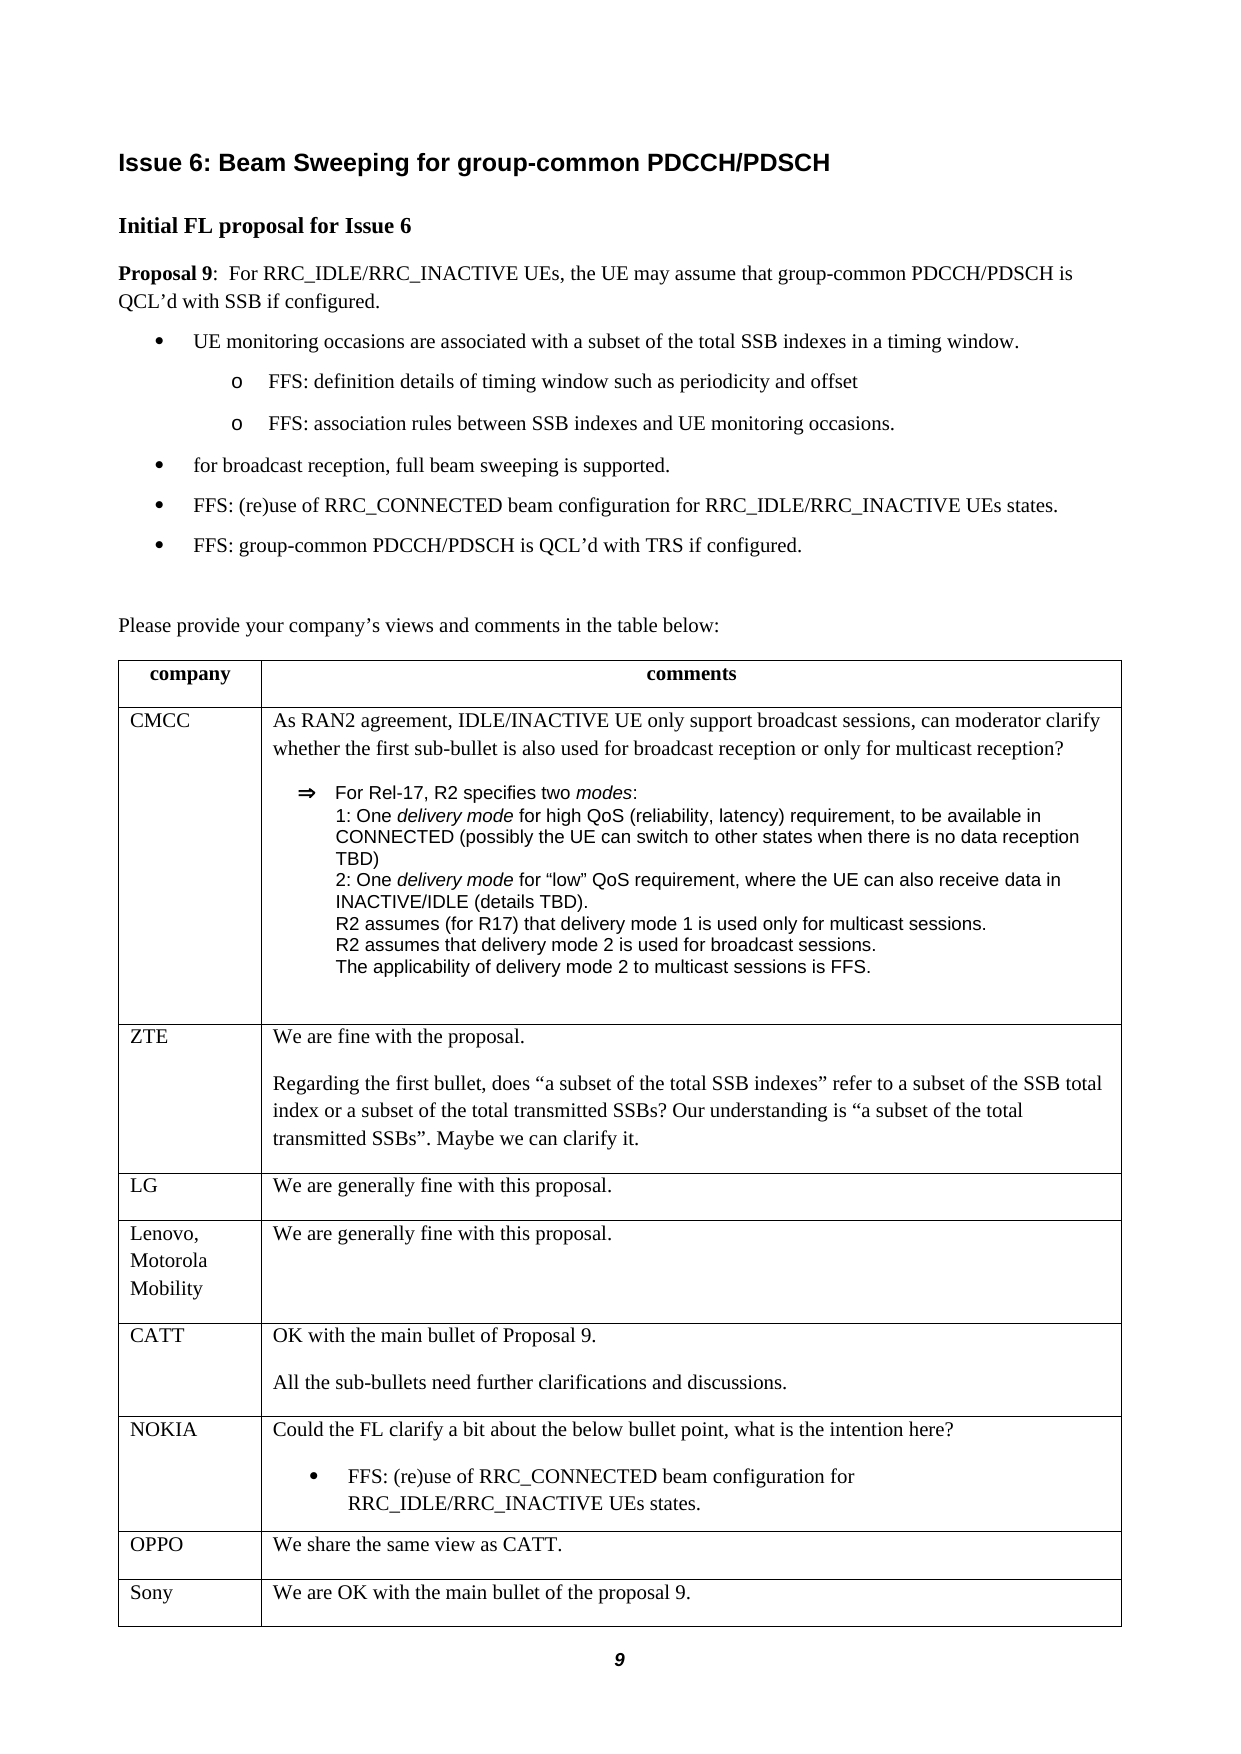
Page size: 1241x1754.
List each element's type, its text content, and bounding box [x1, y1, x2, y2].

table_cell We are generally fine with this proposal. [262, 1174, 1121, 1220]
table_cell NOKIA [119, 1417, 261, 1531]
subtitle Initial FL proposal for Issue 6 [118, 212, 1122, 238]
text Proposal 9: For RRC_IDLE/RRC_INACTIVE UEs, the UE may assume that group-common PDCCH/PDSCH is QCL’d with SSB if configured. [118, 261, 1122, 313]
list for broadcast reception, full beam sweeping is supported. [156, 453, 1122, 477]
list FFS: association rules between SSB indexes and UE monitoring occasions. [231, 411, 1122, 437]
list FFS: (re)use of RRC_CONNECTED beam configuration for RRC_IDLE/RRC_INACTIVE UEs states. [156, 493, 1122, 517]
table_cell CATT [119, 1324, 261, 1416]
table_cell LG [119, 1174, 261, 1220]
table_cell CMCC [119, 708, 261, 1023]
table_cell We share the same view as CATT. [262, 1532, 1121, 1579]
subtitle Issue 6: Beam Sweeping for group-common PDCCH/PDSCH [118, 148, 1122, 176]
list FFS: group-common PDCCH/PDSCH is QCL’d with TRS if configured. [156, 533, 1122, 557]
table_cell We are OK with the main bullet of the proposal 9. [262, 1580, 1121, 1626]
table_header company [119, 661, 261, 707]
list UE monitoring occasions are associated with a subset of the total SSB indexes in a timing window. [156, 329, 1122, 353]
table_cell Lenovo, Motorola Mobility [119, 1221, 261, 1322]
table_cell As RAN2 agreement, IDLE/INACTIVE UE only support broadcast sessions, can moderator clarify whether the first sub-bullet is also used for broadcast reception or only for multicast reception? For Rel-17, R2 specifies two modes: 1: One delivery mode for high QoS (reliability, latency) requirement, to be available in CONNECTED (possibly the UE can switch to other states when there is no data reception TBD) 2: One delivery mode for “low” QoS requirement, where the UE can also receive data in INACTIVE/IDLE (details TBD). R2 assumes (for R17) that delivery mode 1 is used only for multicast sessions. R2 assumes that delivery mode 2 is used for broadcast sessions. The applicability of delivery mode 2 to multicast sessions is FFS. [262, 708, 1121, 1023]
table_header comments [262, 661, 1121, 707]
table_cell We are fine with the proposal. Regarding the first bullet, does “a subset of the total SSB indexes” refer to a subset of the SSB total index or a subset of the total transmitted SSBs? Our understanding is “a subset of the total transmitted SSBs”. Maybe we can clarify it. [262, 1025, 1121, 1172]
table_cell We are generally fine with this proposal. [262, 1221, 1121, 1322]
table_cell Sony [119, 1580, 261, 1626]
table_cell OK with the main bullet of Proposal 9. All the sub-bullets need further clarifications and discussions. [262, 1324, 1121, 1416]
list FFS: definition details of timing window such as periodicity and offset [231, 369, 1122, 394]
text Please provide your company’s views and comments in the table below: [118, 613, 1122, 637]
table_cell Could the FL clarify a bit about the below bullet point, what is the intention here? FFS: (re)use of RRC_CONNECTED beam configuration for RRC_IDLE/RRC_INACTIVE UEs states. [262, 1417, 1121, 1531]
table_cell ZTE [119, 1025, 261, 1172]
table_cell OPPO [119, 1532, 261, 1579]
